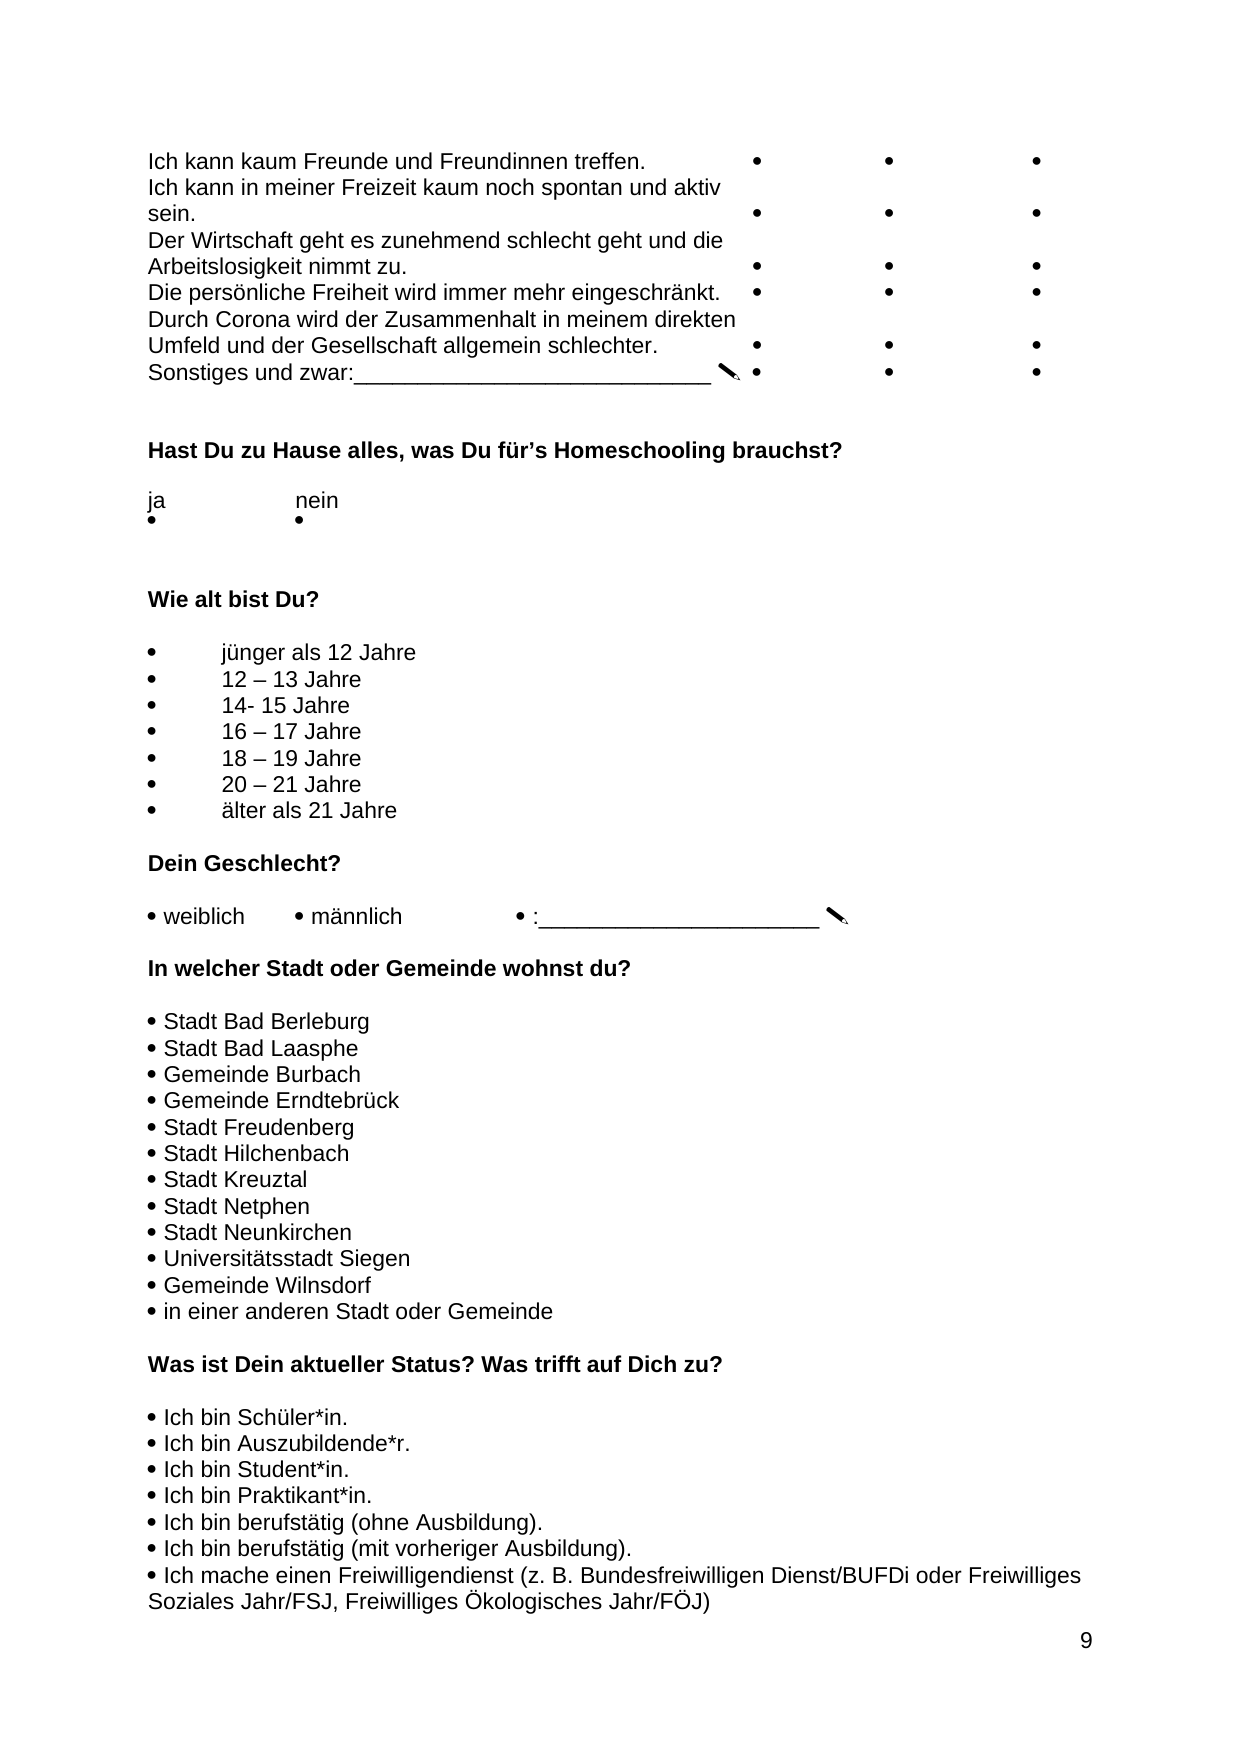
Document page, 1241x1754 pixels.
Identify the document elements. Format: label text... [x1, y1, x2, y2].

text Arbeitslosigkeit nimmt zu. [148, 253, 1107, 279]
text 18 – 19 Jahre [148, 744, 1107, 771]
text in einer anderen Stadt oder Gemeinde [148, 1298, 1107, 1324]
text Ich bin Schüler*in. [148, 1403, 1107, 1430]
text Gemeinde Burbach [148, 1061, 1107, 1087]
text Der Wirtschaft geht es zunehmend schlecht geht und die [148, 227, 1107, 253]
text Universitätsstadt Siegen [148, 1245, 1107, 1272]
text Ich bin berufstätig (mit vorheriger Ausbildung). [148, 1535, 1107, 1562]
text ja nein [148, 487, 1107, 513]
text älter als 21 Jahre [148, 797, 1107, 824]
text sein. [148, 200, 1107, 227]
text weiblich männlich :______________________ [148, 903, 1107, 929]
text Umfeld und der Gesellschaft allgemein schlechter. [148, 332, 1107, 358]
text Ich mache einen Freiwilligendienst (z. B. Bundesfreiwilligen Dienst/BUFDi oder Freiwilliges Soziales Jahr/FSJ, Freiwilliges Ökologisches Jahr/FÖJ) [148, 1562, 1107, 1614]
text Die persönliche Freiheit wird immer mehr eingeschränkt. [148, 279, 1107, 306]
text 12 – 13 Jahre [148, 666, 1107, 692]
text Stadt Kreuztal [148, 1166, 1107, 1193]
text Gemeinde Wilnsdorf [148, 1272, 1107, 1298]
text Stadt Hilchenbach [148, 1140, 1107, 1166]
text Ich bin Praktikant*in. [148, 1482, 1107, 1509]
text In welcher Stadt oder Gemeinde wohnst du? [148, 955, 1107, 982]
text 14- 15 Jahre [148, 692, 1107, 718]
text Ich bin Student*in. [148, 1456, 1107, 1482]
text Wie alt bist Du? [148, 586, 1107, 613]
text Stadt Netphen [148, 1193, 1107, 1219]
text Stadt Bad Berleburg [148, 1008, 1107, 1034]
text Was ist Dein aktueller Status? Was trifft auf Dich zu? [148, 1351, 1107, 1377]
text Ich bin Auszubildende*r. [148, 1430, 1107, 1456]
text Ich kann in meiner Freizeit kaum noch spontan und aktiv [148, 174, 1107, 200]
text Stadt Bad Laasphe [148, 1034, 1107, 1061]
text Gemeinde Erndtebrück [148, 1087, 1107, 1113]
text Ich bin berufstätig (ohne Ausbildung). [148, 1509, 1107, 1535]
text jünger als 12 Jahre [148, 639, 1107, 666]
text Stadt Freudenberg [148, 1113, 1107, 1140]
text Stadt Neunkirchen [148, 1219, 1107, 1245]
text Hast Du zu Hause alles, was Du für’s Homeschooling brauchst? [148, 437, 1107, 464]
text 16 – 17 Jahre [148, 718, 1107, 744]
text Sonstiges und zwar:____________________________ [148, 358, 1107, 385]
text 20 – 21 Jahre [148, 771, 1107, 797]
text Ich kann kaum Freunde und Freundinnen treffen. [148, 148, 1107, 174]
text Dein Geschlecht? [148, 850, 1107, 876]
text Durch Corona wird der Zusammenhalt in meinem direkten [148, 306, 1107, 332]
